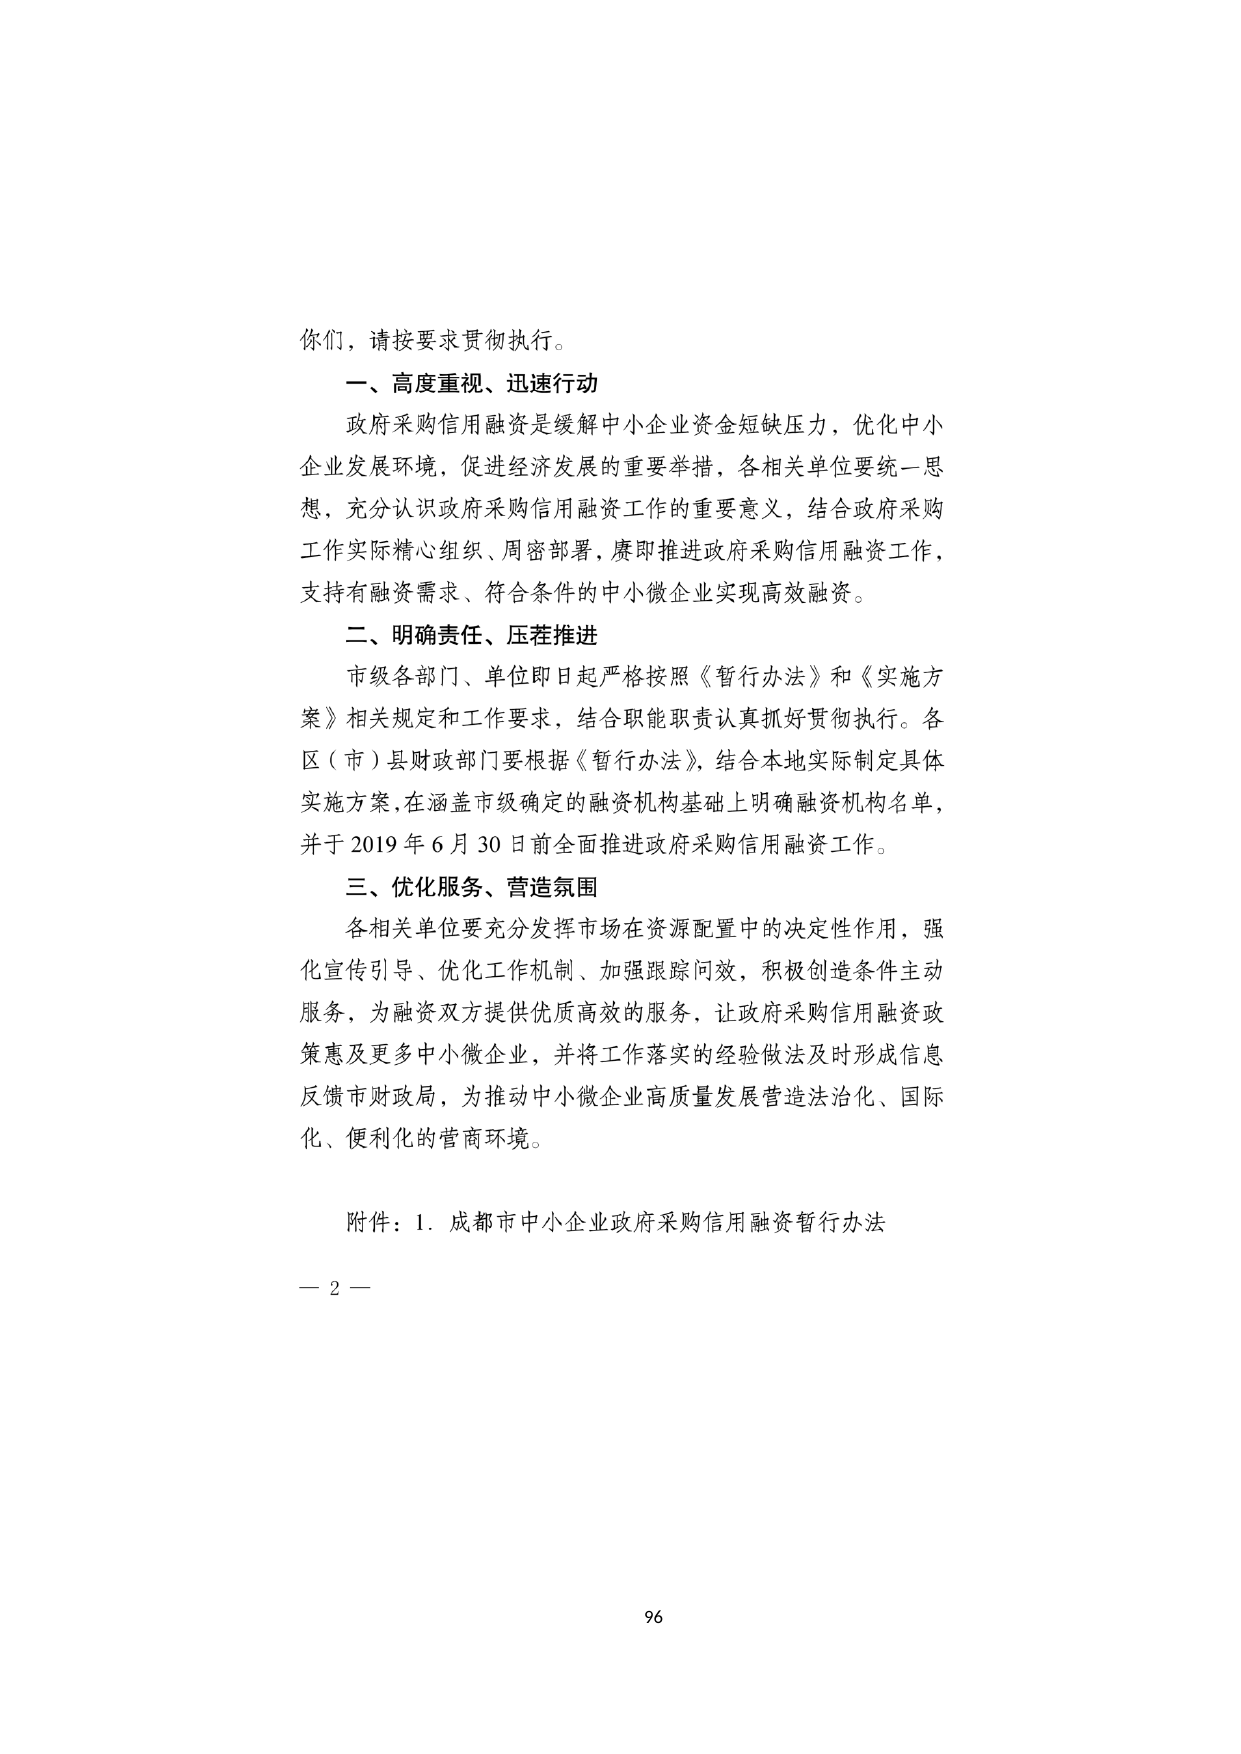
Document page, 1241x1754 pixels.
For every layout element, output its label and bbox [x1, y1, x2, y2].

picture [187, 167, 1054, 1392]
